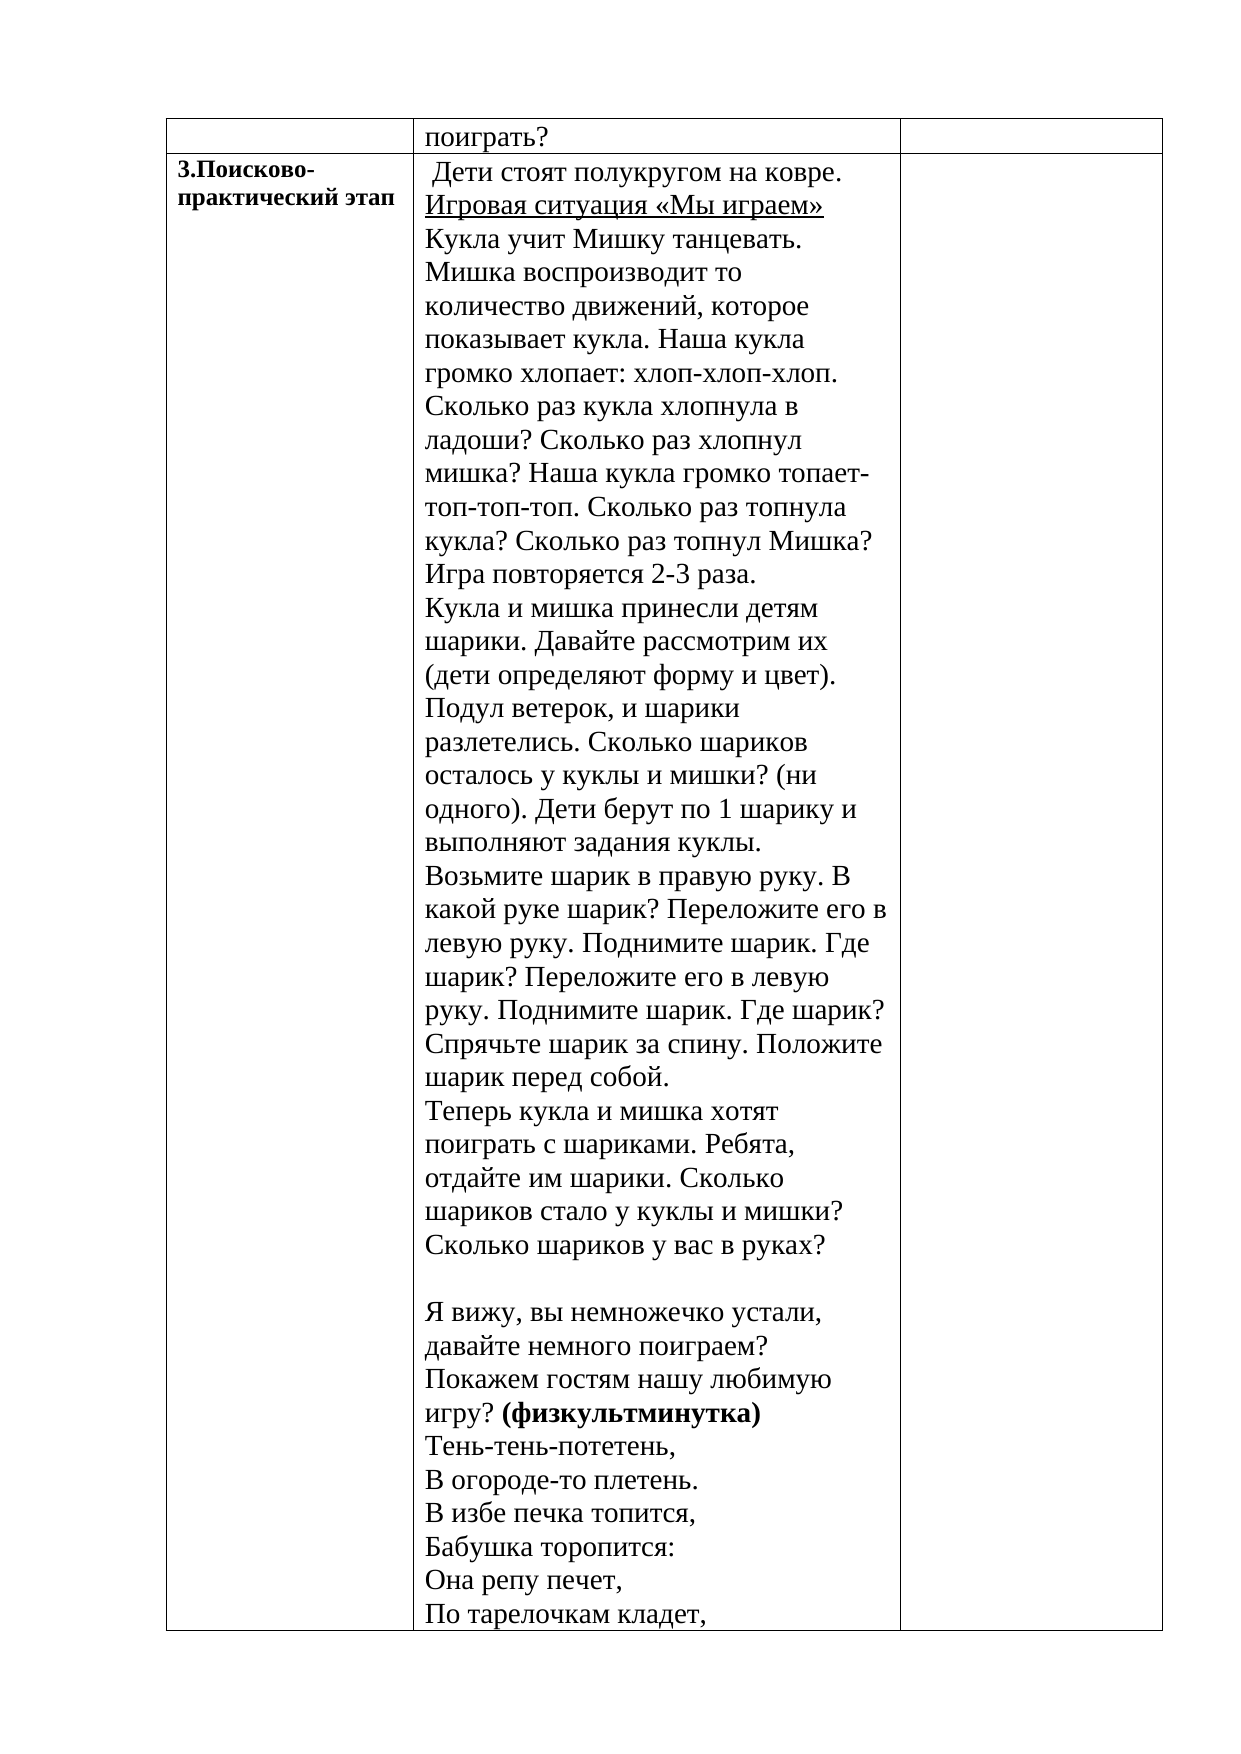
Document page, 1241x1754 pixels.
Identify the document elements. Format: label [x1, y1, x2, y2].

table_cell [901, 154, 1162, 1629]
table_cell [167, 119, 413, 153]
table_cell [901, 119, 1162, 153]
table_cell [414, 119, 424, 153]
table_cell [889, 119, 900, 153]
table_cell [167, 154, 413, 1629]
table_cell [414, 154, 900, 1629]
